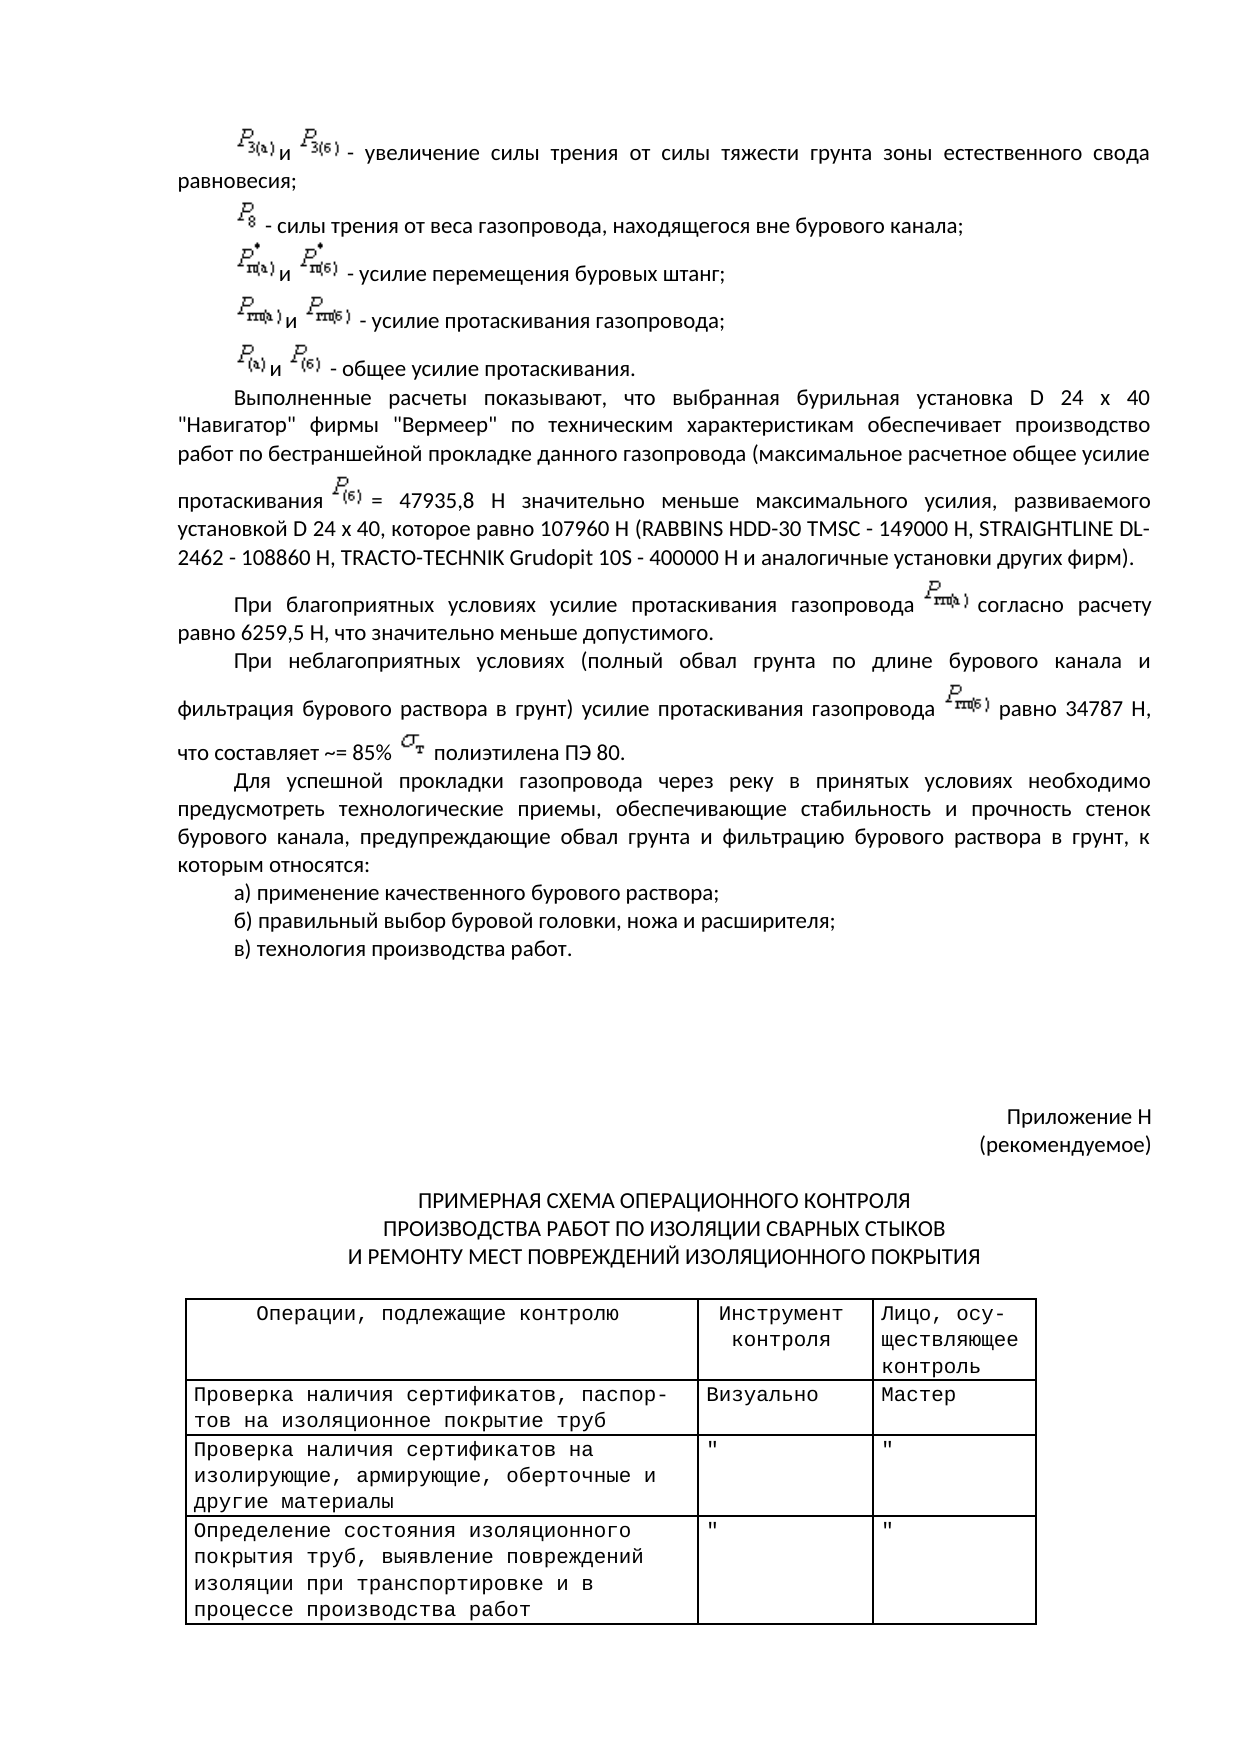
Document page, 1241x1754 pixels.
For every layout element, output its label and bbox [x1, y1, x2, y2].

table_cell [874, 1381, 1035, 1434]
picture [397, 722, 429, 760]
picture [287, 334, 325, 377]
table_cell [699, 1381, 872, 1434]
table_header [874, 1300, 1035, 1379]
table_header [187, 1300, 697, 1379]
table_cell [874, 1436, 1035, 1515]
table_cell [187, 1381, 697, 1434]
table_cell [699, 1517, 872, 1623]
picture [328, 466, 366, 509]
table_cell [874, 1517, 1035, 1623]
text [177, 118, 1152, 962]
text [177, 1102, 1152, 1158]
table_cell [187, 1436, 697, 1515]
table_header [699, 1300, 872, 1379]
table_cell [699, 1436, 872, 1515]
picture [233, 118, 279, 161]
picture [920, 570, 973, 613]
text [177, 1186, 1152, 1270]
picture [233, 194, 265, 234]
picture [233, 238, 279, 281]
picture [296, 118, 342, 161]
picture [233, 286, 285, 329]
picture [941, 674, 994, 717]
picture [302, 286, 355, 329]
picture [233, 334, 270, 377]
picture [296, 238, 342, 281]
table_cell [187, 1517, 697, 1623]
